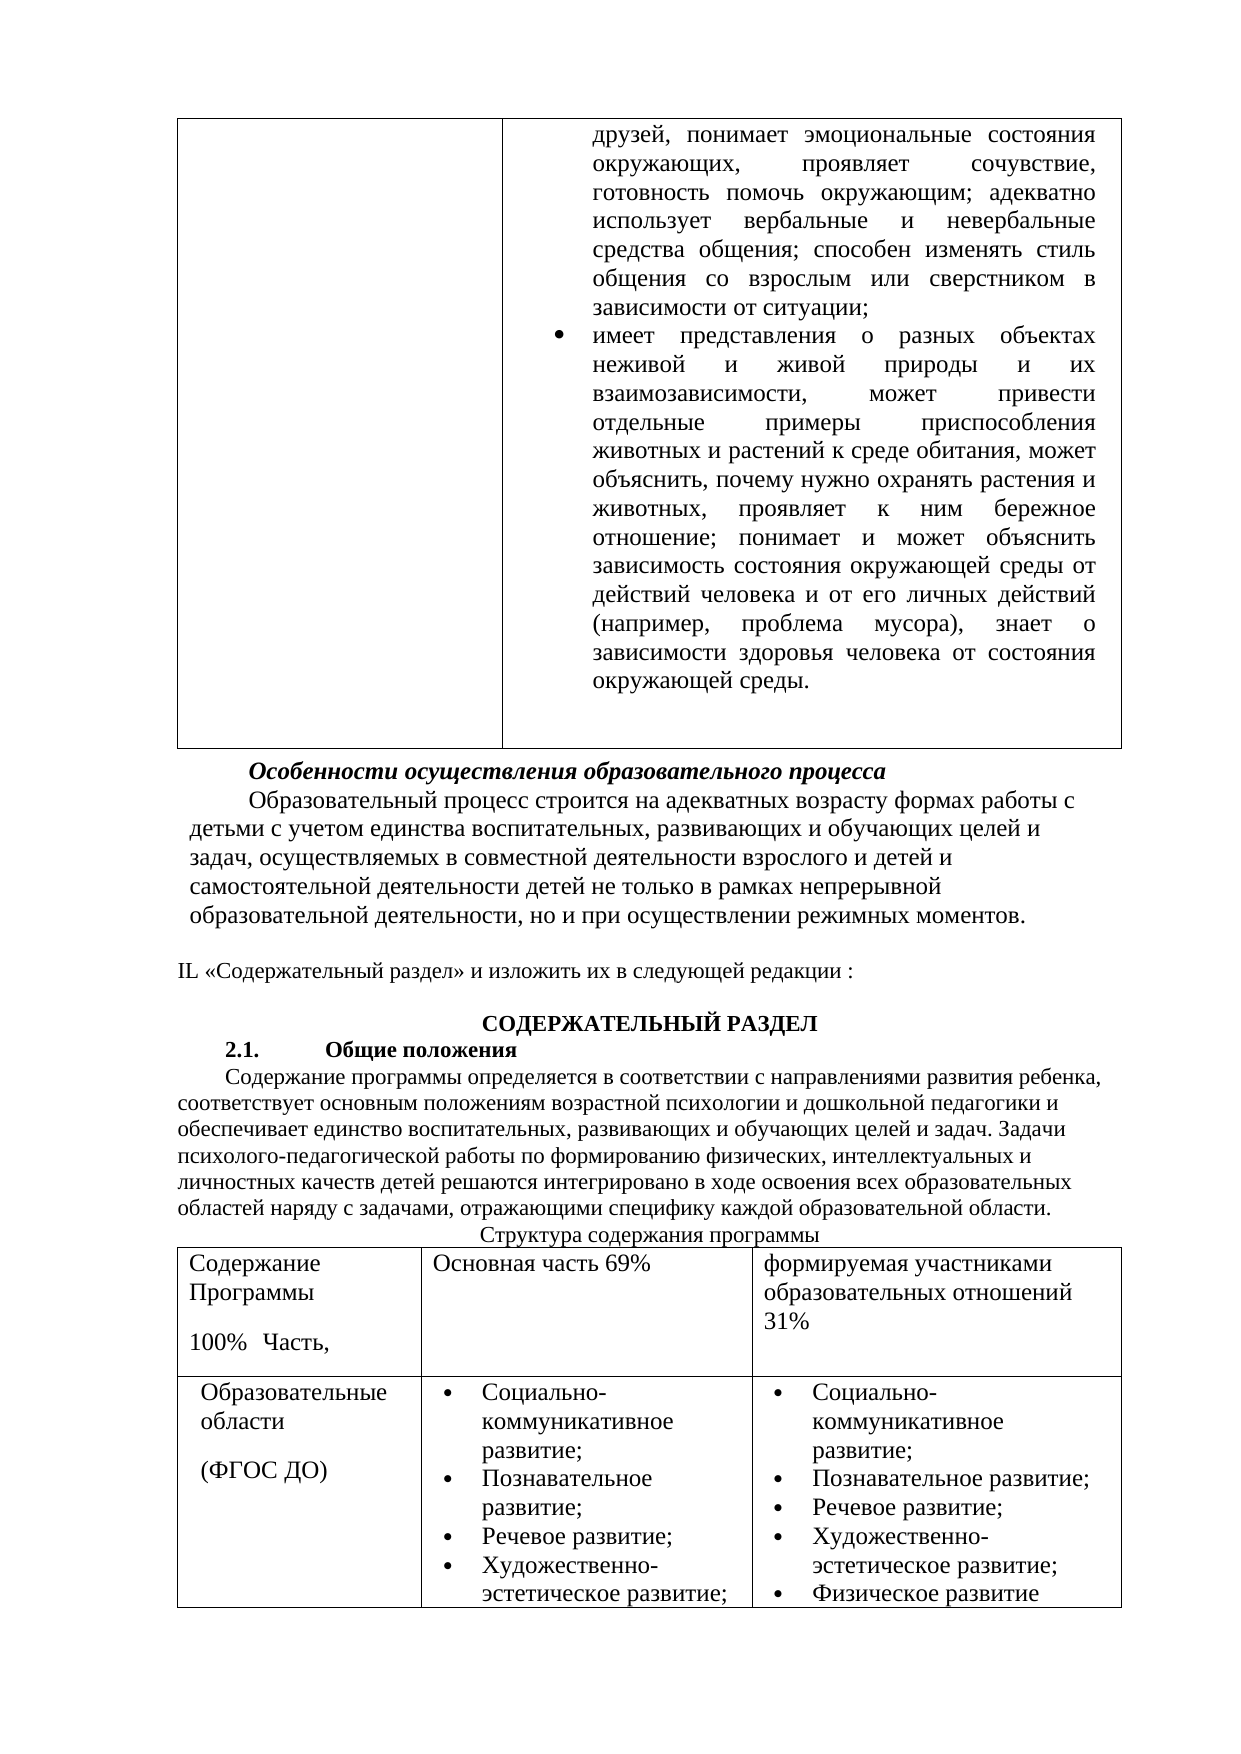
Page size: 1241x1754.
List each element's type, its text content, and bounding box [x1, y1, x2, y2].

text Образовательный процесс строится на адекватных возрасту формах работы с детьми с учетом единства воспитательных, развивающих и обучающих целей и задач, осуществляемых в совместной деятельности взрослого и детей и самостоятельной деятельности детей не только в рамках непрерывной образовательной деятельности, но и при осуществлении режимных моментов. [189, 785, 1107, 928]
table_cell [178, 1377, 421, 1607]
text СОДЕРЖАТЕЛЬНЫЙ РАЗДЕЛ [177, 1010, 1122, 1036]
table_header Основная часть 69% [422, 1248, 752, 1376]
text Структура содержания программы [177, 1221, 1122, 1247]
text Особенности осуществления образовательного процесса [248, 756, 1107, 785]
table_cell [503, 119, 1121, 748]
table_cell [178, 119, 502, 748]
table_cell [422, 1377, 752, 1607]
table_header формируемая участниками образовательных отношений 31% [753, 1248, 1121, 1376]
text Содержание программы определяется в соответствии с направлениями развития ребенка, соответствует основным положениям возрастной психологии и дошкольной педагогики и обеспечивает единство воспитательных, развивающих и обучающих целей и задач. Задачи психолого-педагогической работы по формированию физических, интеллектуальных и личностных качеств детей решаются интегрировано в ходе освоения всех образовательных областей наряду с задачами, отражающими специфику каждой образовательной области. [177, 1063, 1122, 1221]
table_header Содержание Программы 100% Часть, [178, 1248, 421, 1376]
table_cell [753, 1377, 1121, 1607]
text 2.1. Общие положения [177, 1036, 1122, 1063]
text IL «Содержательный раздел» и изложить их в следующей редакции : [177, 957, 1122, 984]
